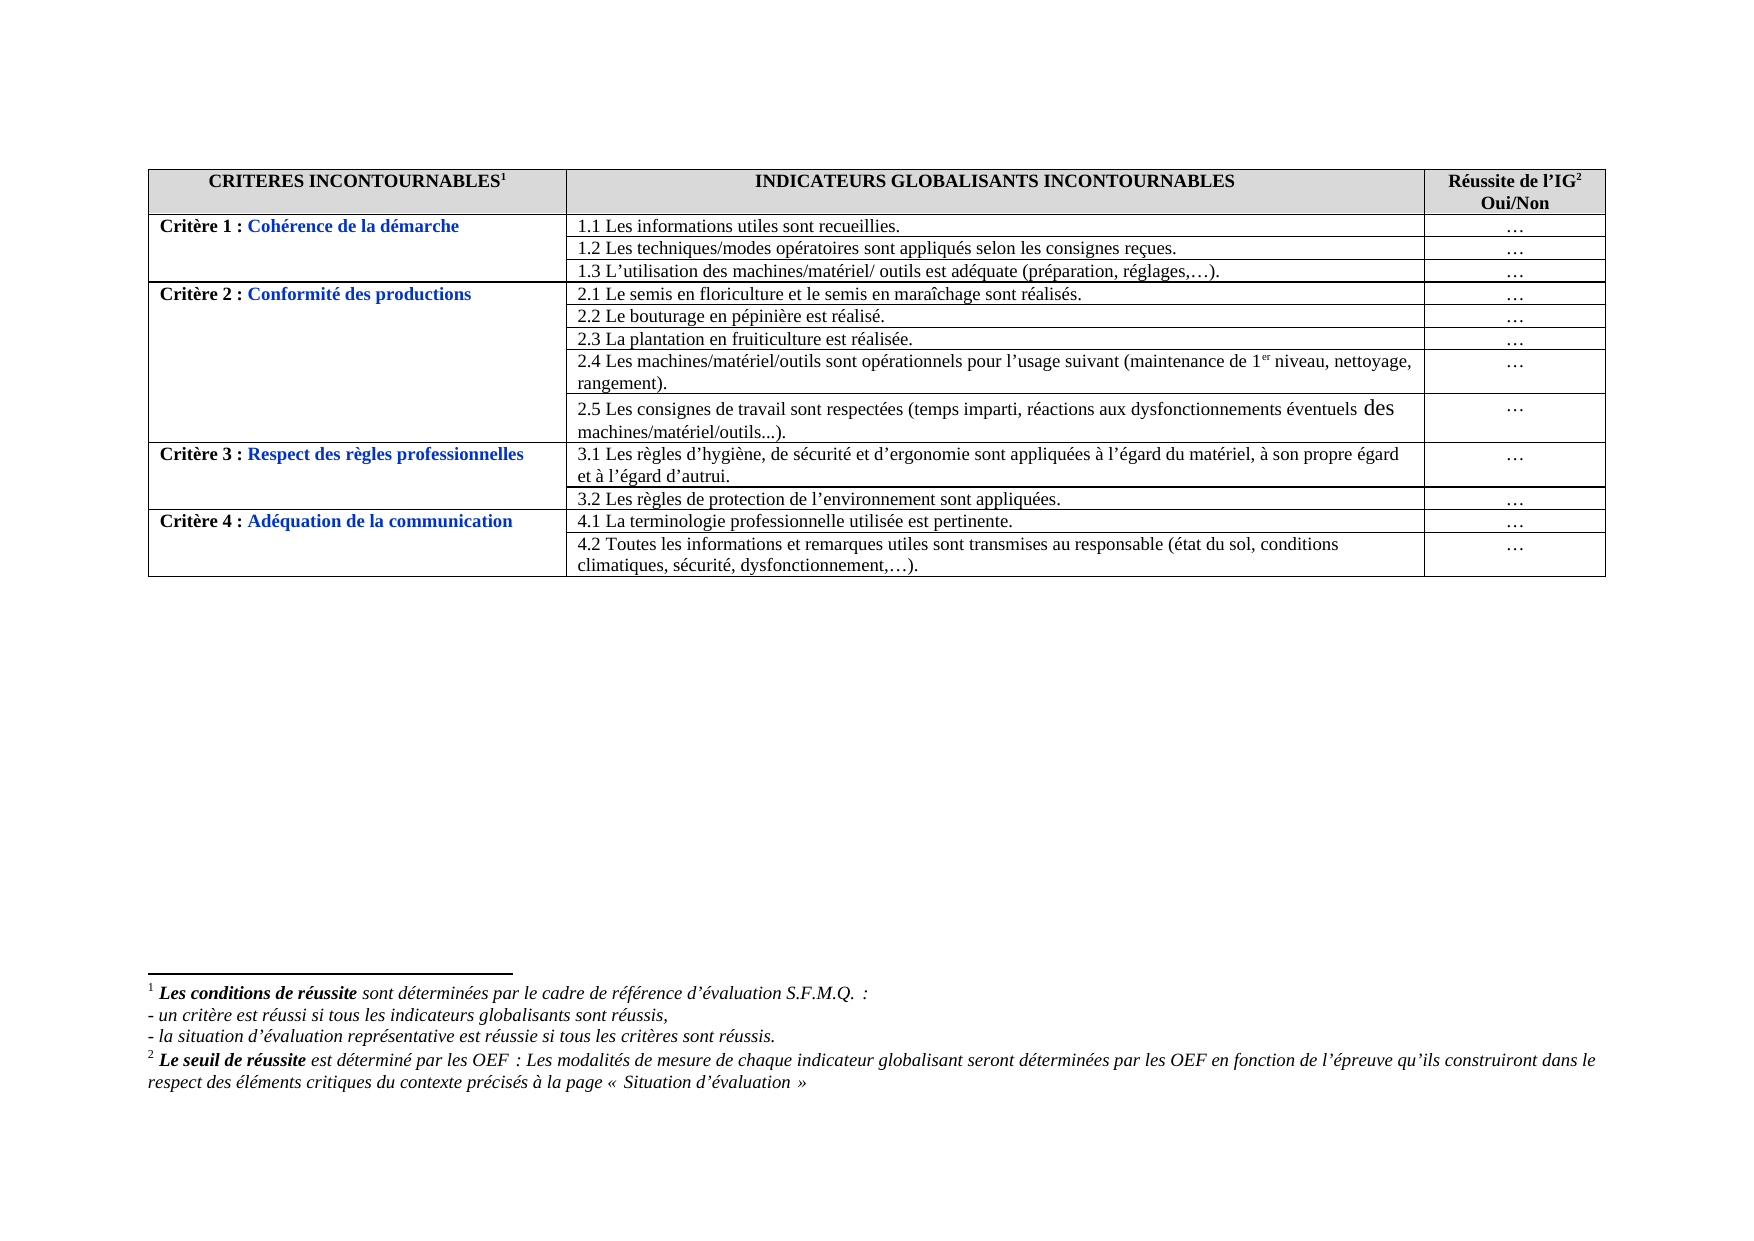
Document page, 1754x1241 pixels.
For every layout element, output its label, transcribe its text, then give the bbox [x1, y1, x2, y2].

table_cell 2.2 Le bouturage en pépinière est réalisé. [567, 305, 1424, 327]
table_cell … [1425, 305, 1605, 327]
table_cell … [1425, 443, 1605, 486]
table_cell … [1425, 215, 1605, 236]
table_cell 2.1 Le semis en floriculture et le semis en maraîchage sont réalisés. [567, 283, 1424, 304]
table_cell Critère 3 : Respect des règles professionnelles [149, 443, 566, 509]
table_cell … [1425, 237, 1605, 259]
table_cell 3.2 Les règles de protection de l’environnement sont appliquées. [567, 488, 1424, 509]
table_cell … [1425, 283, 1605, 304]
table_cell Critère 2 : Conformité des productions [149, 283, 566, 442]
table_cell … [1425, 260, 1605, 281]
table_cell Critère 4 : Adéquation de la communication [149, 510, 566, 576]
table_cell 1.2 Les techniques/modes opératoires sont appliqués selon les consignes reçues. [567, 237, 1424, 259]
table_cell 2.4 Les machines/matériel/outils sont opérationnels pour l’usage suivant (maintenance de 1er niveau, nettoyage, rangement). [567, 350, 1424, 393]
table_cell 3.1 Les règles d’hygiène, de sécurité et d’ergonomie sont appliquées à l’égard du matériel, à son propre égard et à l’égard d’autrui. [567, 443, 1424, 486]
table_cell 1.3 L’utilisation des machines/matériel/ outils est adéquate (préparation, réglages,…). [567, 260, 1424, 281]
table_cell 2.3 La plantation en fruiticulture est réalisée. [567, 328, 1424, 349]
table_cell … [1425, 533, 1605, 576]
table_cell 4.1 La terminologie professionnelle utilisée est pertinente. [567, 510, 1424, 532]
table_header CRITERES INCONTOURNABLES [149, 170, 566, 213]
table_cell 4.2 Toutes les informations et remarques utiles sont transmises au responsable (état du sol, conditions climatiques, sécurité, dysfonctionnement,…). [567, 533, 1424, 576]
table_cell 2.5 Les consignes de travail sont respectées (temps imparti, réactions aux dysfonctionnements éventuels des machines/matériel/outils...). [567, 394, 1424, 442]
table_header Réussite de l’IG Oui/Non [1425, 170, 1605, 213]
table_cell … [1425, 510, 1605, 532]
table_cell … [1425, 328, 1605, 349]
table_cell Critère 1 : Cohérence de la démarche [149, 215, 566, 281]
table_cell 1.1 Les informations utiles sont recueillies. [567, 215, 1424, 236]
table_cell … [1425, 488, 1605, 509]
table_cell … [1425, 350, 1605, 393]
table_cell … [1425, 394, 1605, 442]
table_header INDICATEURS GLOBALISANTS INCONTOURNABLES [567, 170, 1424, 213]
